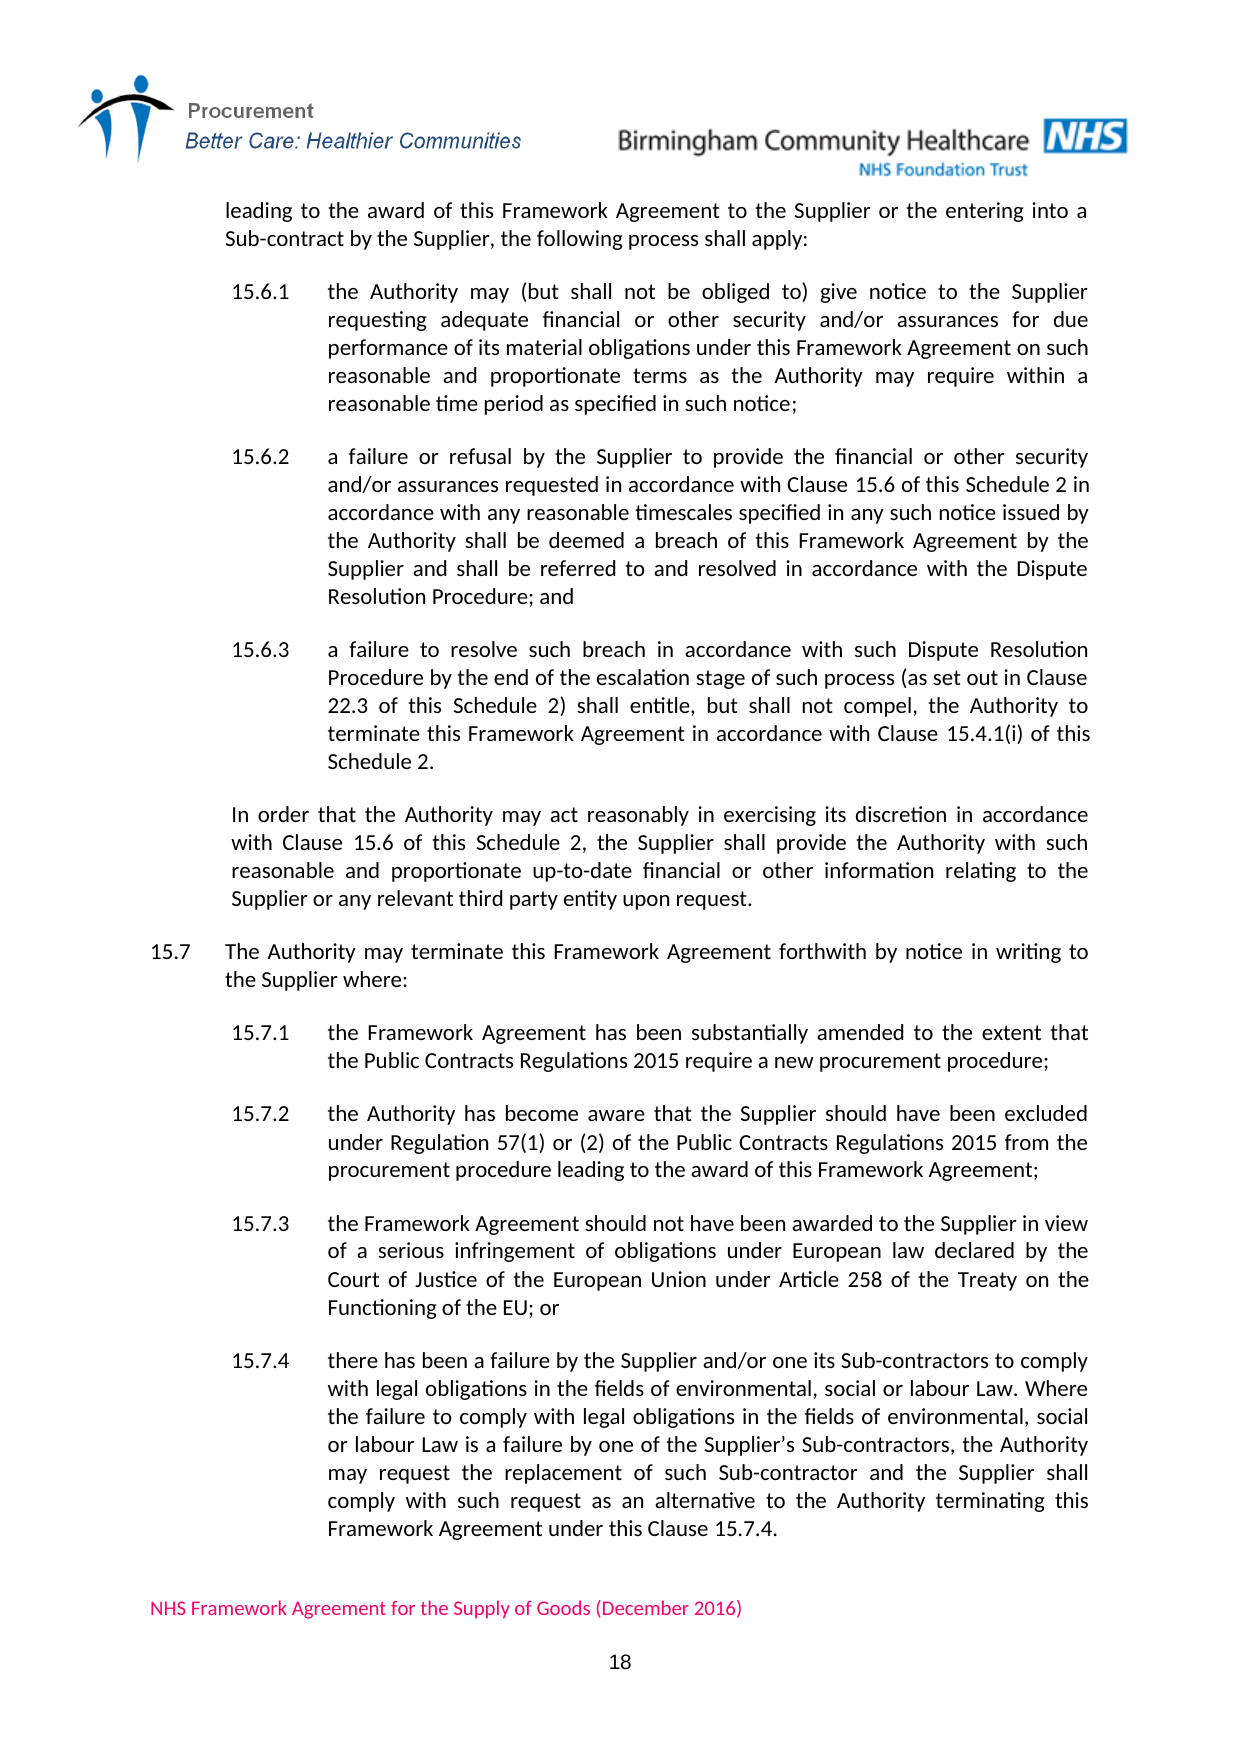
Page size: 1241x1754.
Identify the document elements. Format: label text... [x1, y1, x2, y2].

picture [600, 103, 1147, 192]
subtitle the Framework Agreement should not have been awarded to the Supplier in view of a serious infringement of obligations under European law declared by the Court of Justice of the European Union under Article 258 of the Treaty on the Functioning of the EU; or [231, 1209, 1090, 1321]
subtitle there has been a failure by the Supplier and/or one its Sub-contractors to comply with legal obligations in the fields of environmental, social or labour Law. Where the failure to comply with legal obligations in the fields of environmental, social or labour Law is a failure by one of the Supplier’s Sub-contractors, the Authority may request the replacement of such Sub-contractor and the Supplier shall comply with such request as an alternative to the Authority terminating this Framework Agreement under this Clause 15.7.4. [231, 1346, 1090, 1542]
subtitle the Framework Agreement has been substantially amended to the extent that the Public Contracts Regulations 2015 require a new procurement procedure; [231, 1018, 1090, 1074]
subtitle The Authority may terminate this Framework Agreement forthwith by notice in writing to the Supplier where: [150, 937, 1090, 993]
subtitle the Authority may (but shall not be obliged to) give notice to the Supplier requesting adequate financial or other security and/or assurances for due performance of its material obligations under this Framework Agreement on such reasonable and proportionate terms as the Authority may require within a reasonable time period as specified in such notice; [231, 277, 1090, 417]
subtitle the Authority has become aware that the Supplier should have been excluded under Regulation 57(1) or (2) of the Public Contracts Regulations 2015 from the procurement procedure leading to the award of this Framework Agreement; [231, 1099, 1090, 1184]
subtitle a failure or refusal by the Supplier to provide the financial or other security and/or assurances requested in accordance with Clause 15.6 of this Schedule 2 in accordance with any reasonable timescales specified in any such notice issued by the Authority shall be deemed a breach of this Framework Agreement by the Supplier and shall be referred to and resolved in accordance with the Dispute Resolution Procedure; and [231, 442, 1090, 610]
subtitle a failure to resolve such breach in accordance with such Dispute Resolution Procedure by the end of the escalation stage of such process (as set out in Clause 22.3 of this Schedule 2) shall entitle, but shall not compel, the Authority to terminate this Framework Agreement in accordance with Clause 15.4(i) of this Schedule 2. [231, 635, 1090, 775]
subtitle In order that the Authority may act reasonably in exercising its discretion in accordance with Clause 15.6 of this Schedule 2, the Supplier shall provide the Authority with such reasonable and proportionate up-to-date financial or other information relating to the Supplier or any relevant third party entity upon request. [231, 800, 1090, 912]
picture [58, 67, 536, 181]
